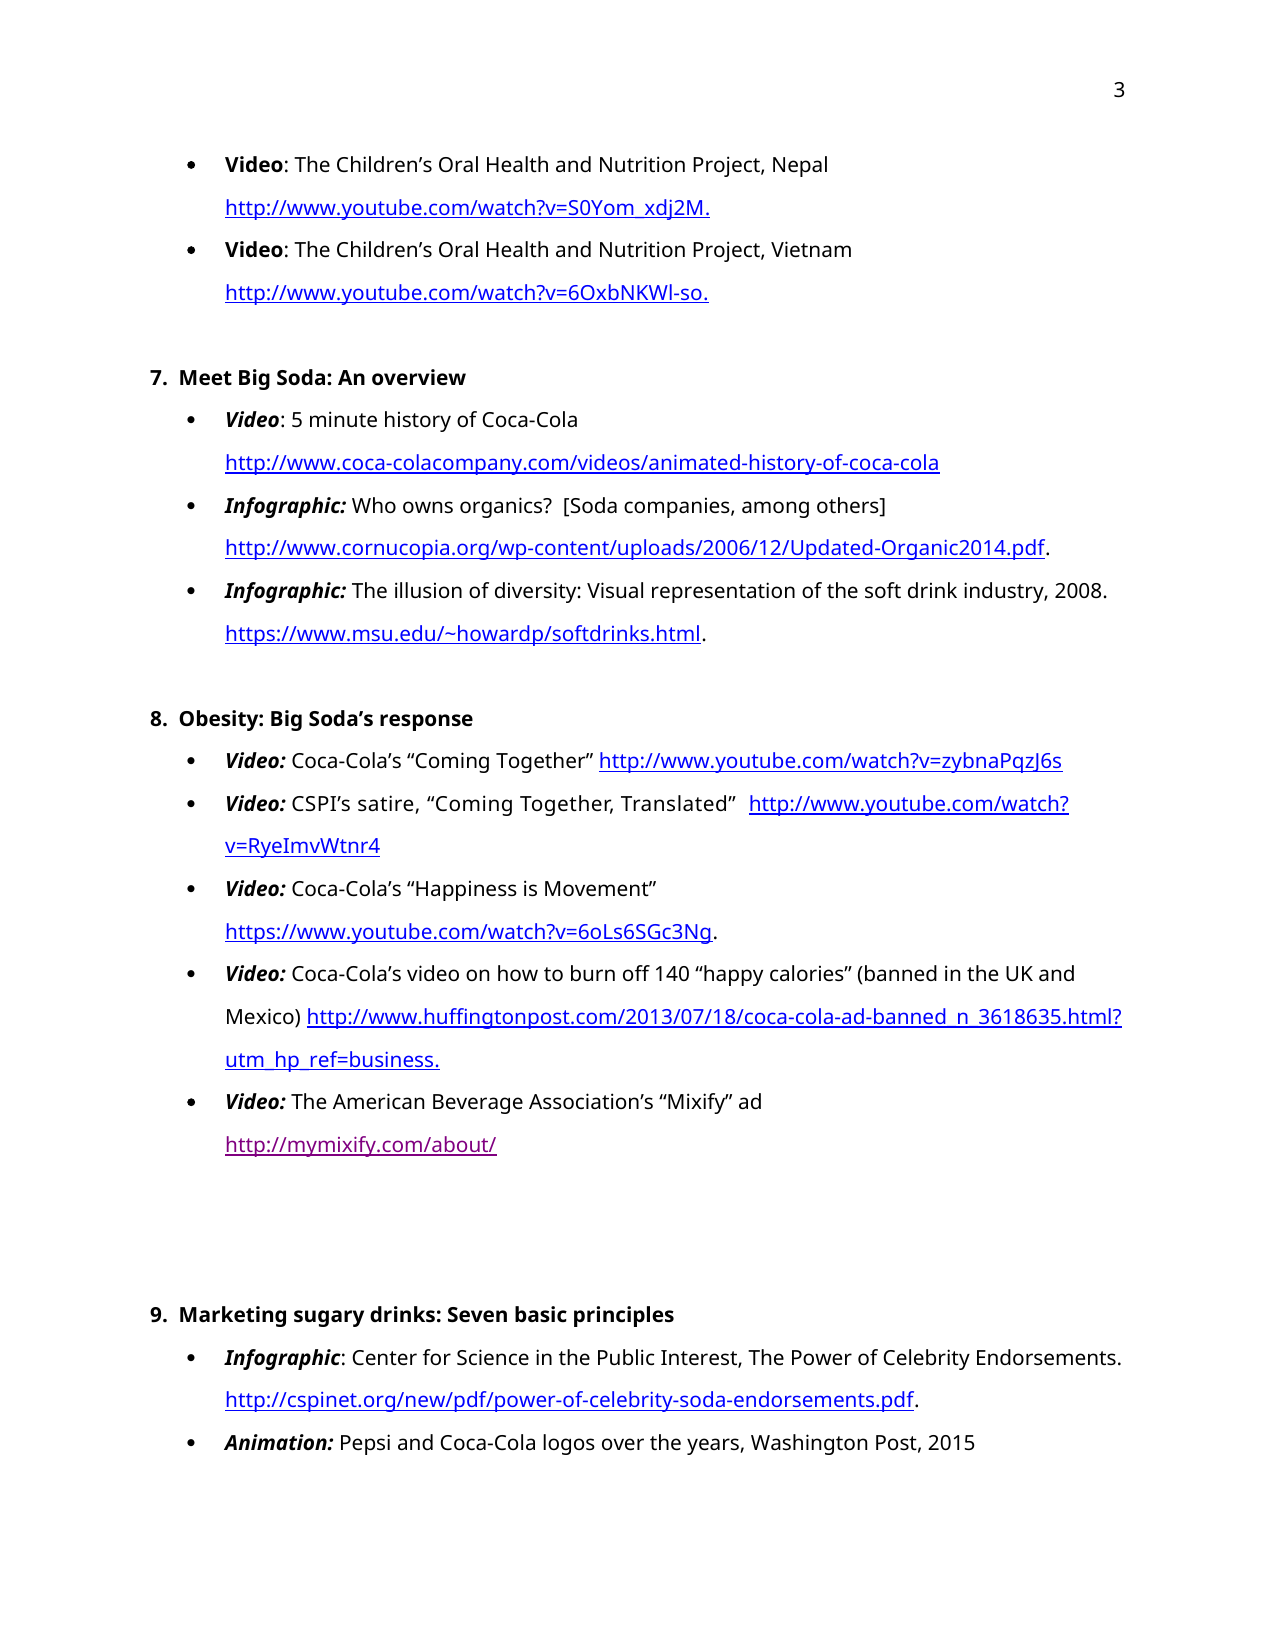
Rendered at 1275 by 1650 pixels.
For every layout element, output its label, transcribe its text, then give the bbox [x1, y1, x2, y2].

text 8. Obesity: Big Soda’s response [150, 704, 1125, 732]
text http://cspinet.org/new/pdf/power-of-celebrity-soda-endorsements.pdf. [225, 1386, 1125, 1414]
text http://www.coca-colacompany.com/videos/animated-history-of-coca-cola [225, 448, 1125, 477]
text 9. Marketing sugary drinks: Seven basic principles [150, 1300, 1125, 1329]
list Video: CSPI’s satire, “Coming Together, Translated” http://www.youtube.com/watch?v=RyeImvWtnr4 [187, 789, 1125, 860]
list Video: The Children’s Oral Health and Nutrition Project, Nepal [187, 150, 1125, 178]
text https://www.youtube.com/watch?v=6oLs6SGc3Ng. [225, 917, 1125, 945]
list Video: Coca-Cola’s “Coming Together” http://www.youtube.com/watch?v=zybnaPqzJ6s [187, 746, 1125, 775]
list Video: Coca-Cola’s video on how to burn off 140 “happy calories” (banned in the UK and Mexico) http://www.huffingtonpost.com/2013/07/18/coca-cola-ad-banned_n_3618635.html?utm_hp_ref=business. [187, 959, 1125, 1073]
list Animation: Pepsi and Coca-Cola logos over the years, Washington Post, 2015 [187, 1428, 1125, 1457]
list Video: The American Beverage Association’s “Mixify” ad [187, 1087, 1125, 1116]
text http://www.cornucopia.org/wp-content/uploads/2006/12/Updated-Organic2014.pdf. [225, 533, 1125, 562]
text 7. Meet Big Soda: An overview [150, 363, 1125, 391]
list Infographic: Center for Science in the Public Interest, The Power of Celebrity Endorsements. [187, 1343, 1125, 1371]
list http://mymixify.com/about/ [225, 1130, 1125, 1158]
list Video: 5 minute history of Coca-Cola [187, 406, 1125, 434]
list Video: Coca-Cola’s “Happiness is Movement” [187, 874, 1125, 903]
list Infographic: The illusion of diversity: Visual representation of the soft drink industry, 2008. https://www.msu.edu/~howardp/softdrinks.html. [187, 576, 1125, 647]
text http://www.youtube.com/watch?v=S0Yom_xdj2M. [225, 193, 1125, 221]
list Video: The Children’s Oral Health and Nutrition Project, Vietnam [187, 235, 1125, 264]
list Infographic: Who owns organics? [Soda companies, among others] [187, 491, 1125, 519]
text http://www.youtube.com/watch?v=6OxbNKWl-so. [225, 278, 1125, 306]
